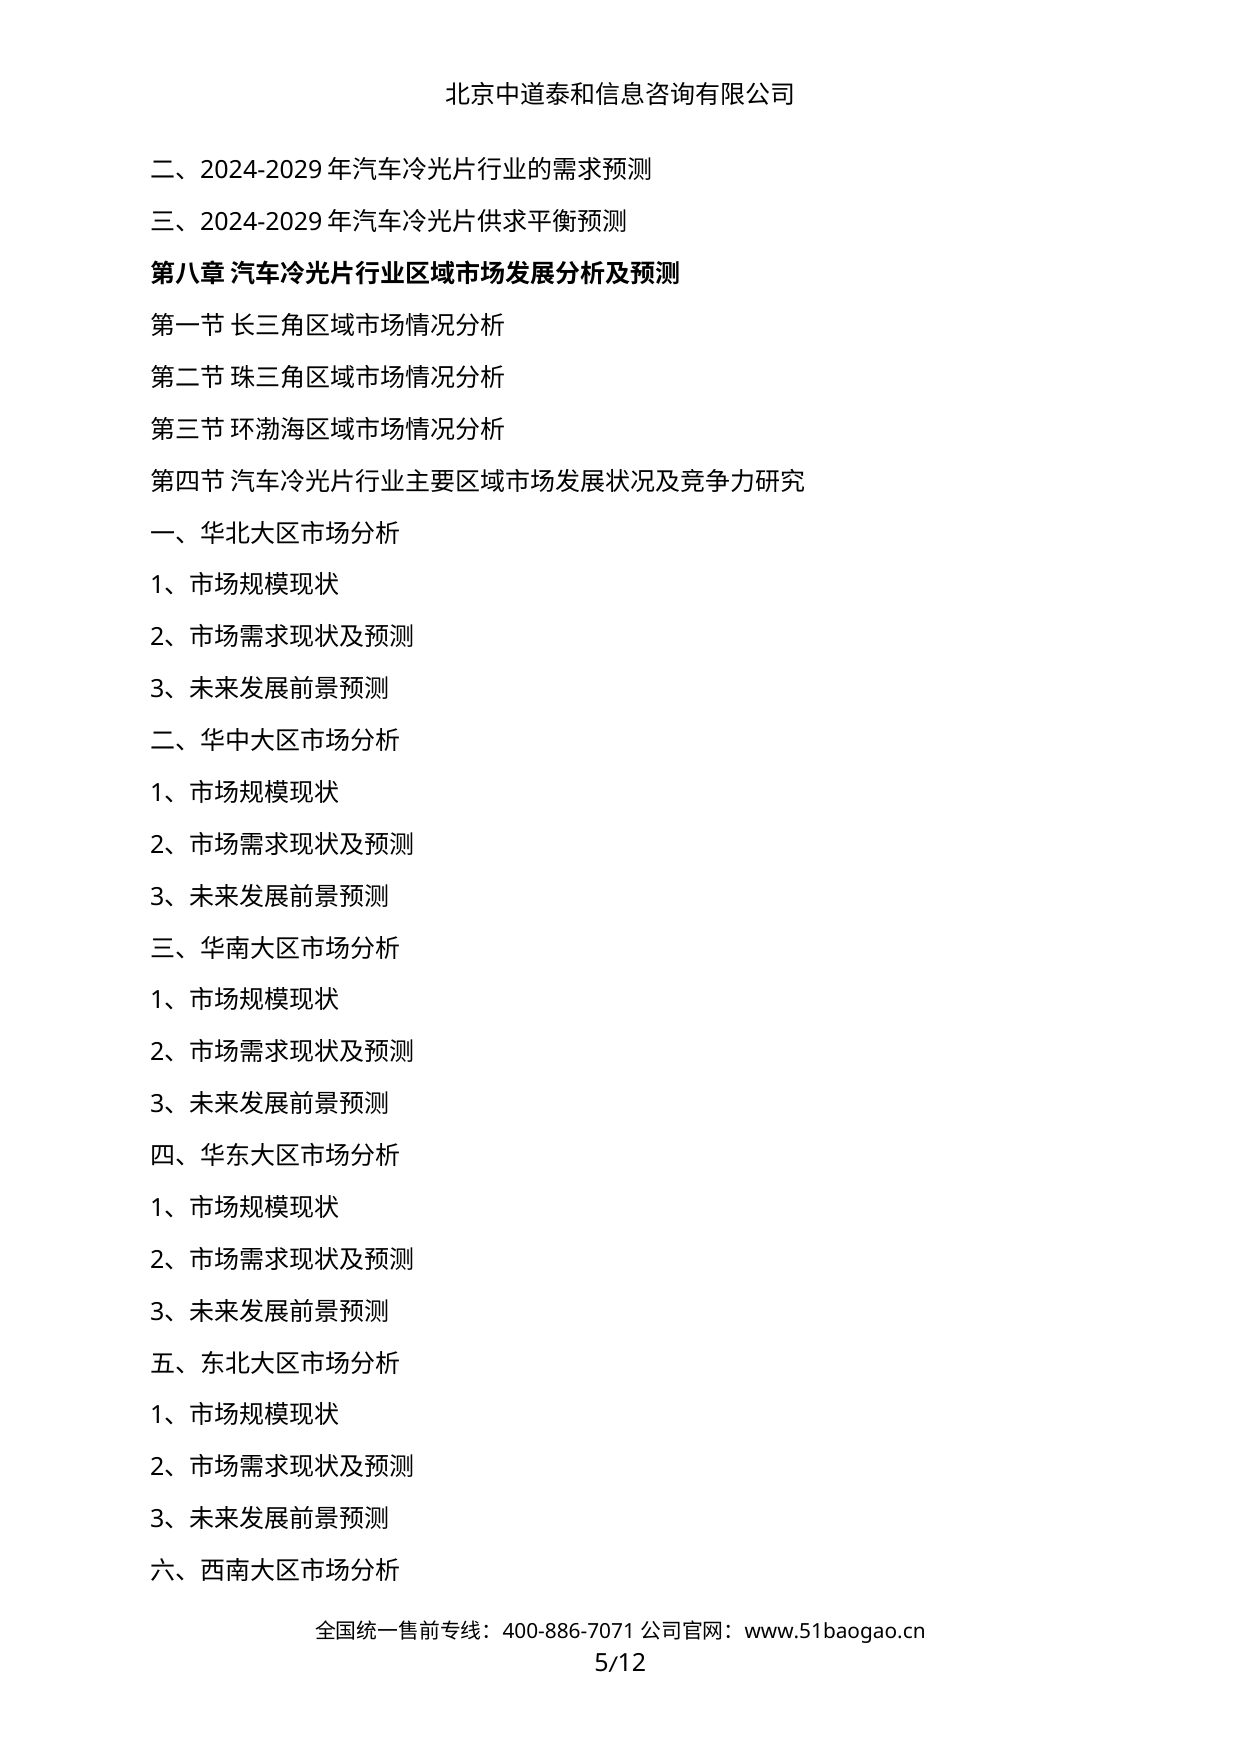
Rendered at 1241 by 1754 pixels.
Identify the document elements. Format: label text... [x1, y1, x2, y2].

text 六、西南大区市场分析 [150, 1551, 1090, 1587]
text 1、市场规模现状 [150, 980, 1090, 1016]
text 第三节 环渤海区域市场情况分析 [150, 409, 1090, 446]
text 3、未来发展前景预测 [150, 1291, 1090, 1327]
text 3、未来发展前景预测 [150, 669, 1090, 705]
text 2、市场需求现状及预测 [150, 1032, 1090, 1068]
text 3、未来发展前景预测 [150, 1084, 1090, 1120]
text 三、2024-2029年汽车冷光片供求平衡预测 [150, 202, 1090, 238]
text 1、市场规模现状 [150, 565, 1090, 601]
text 二、华中大区市场分析 [150, 721, 1090, 757]
text 3、未来发展前景预测 [150, 1499, 1090, 1535]
text 3、未来发展前景预测 [150, 876, 1090, 912]
text 2、市场需求现状及预测 [150, 617, 1090, 653]
text 三、华南大区市场分析 [150, 928, 1090, 964]
text 1、市场规模现状 [150, 1187, 1090, 1224]
text 一、华北大区市场分析 [150, 513, 1090, 549]
text 2、市场需求现状及预测 [150, 1239, 1090, 1276]
text 第四节 汽车冷光片行业主要区域市场发展状况及竞争力研究 [150, 461, 1090, 497]
text 五、东北大区市场分析 [150, 1343, 1090, 1379]
text 1、市场规模现状 [150, 772, 1090, 809]
text 第一节 长三角区域市场情况分析 [150, 306, 1090, 342]
text 第二节 珠三角区域市场情况分析 [150, 357, 1090, 394]
text 二、2024-2029年汽车冷光片行业的需求预测 [150, 150, 1090, 186]
text 第八章 汽车冷光片行业区域市场发展分析及预测 [150, 254, 1090, 290]
text 2、市场需求现状及预测 [150, 824, 1090, 861]
text 1、市场规模现状 [150, 1395, 1090, 1431]
text 2、市场需求现状及预测 [150, 1447, 1090, 1483]
text 四、华东大区市场分析 [150, 1136, 1090, 1172]
